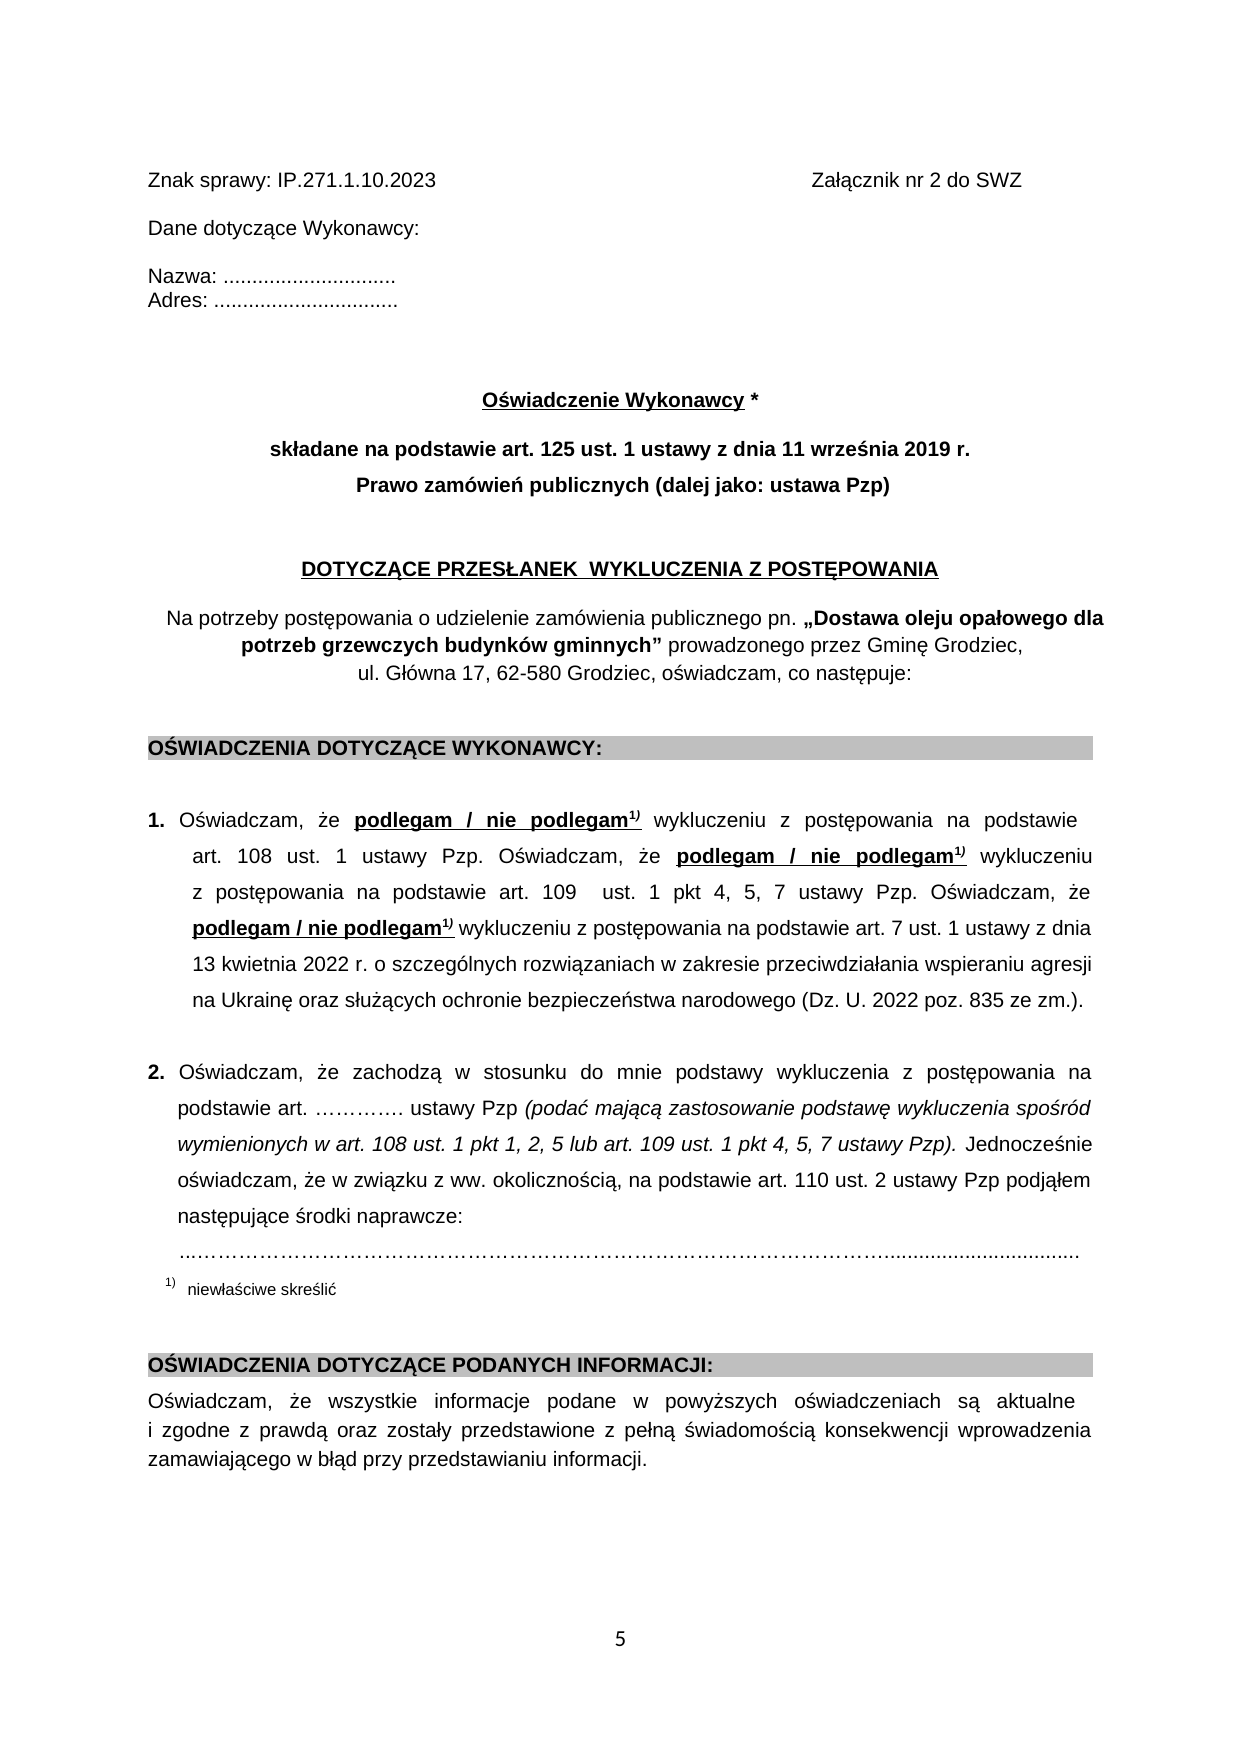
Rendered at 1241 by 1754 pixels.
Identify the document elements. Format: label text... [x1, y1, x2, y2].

text składane na podstawie art. 125 ust. 1 ustawy z dnia 11 września 2019 r. [148, 437, 1093, 461]
text 2. Oświadczam, że zachodzą w stosunku do mnie podstawy wykluczenia z postępowania na podstawie art. …………. ustawy Pzp (podać mającą zastosowanie podstawę wykluczenia spośród wymienionych w art. 108 ust. 1 pkt 1, 2, 5 lub art. 109 ust. 1 pkt 4, 5, 7 ustawy Pzp). Jednocześnie oświadczam, że w związku z ww. okolicznością, na podstawie art. 110 ust. 2 ustawy Pzp podjąłem następujące środki naprawcze: [148, 1060, 1093, 1227]
text Nazwa: .............................. [148, 263, 1088, 287]
text Adres: ................................ [148, 287, 1088, 311]
text Na potrzeby postępowania o udzielenie zamówienia publicznego pn. „Dostawa oleju opałowego dla potrzeb grzewczych budynków gminnych” prowadzonego przez Gminę Grodziec, ul. Główna 17, 62-580 Grodziec, oświadczam, co następuje: [148, 605, 1122, 684]
text 1) niewłaściwe skreślić [148, 1275, 1093, 1299]
text OŚWIADCZENIA DOTYCZĄCE PODANYCH INFORMACJI: [148, 1353, 1093, 1377]
text Znak sprawy: IP.271.1.10.2023 Załącznik nr 2 do SWZ [148, 168, 1088, 192]
text 1. Oświadczam, że podlegam / nie podlegam1) wykluczeniu z postępowania na podstawie art. 108 ust. 1 ustawy Pzp. Oświadczam, że podlegam / nie podlegam1) wykluczeniu z postępowania na podstawie art. 109 ust. 1 pkt 4, 5, 7 ustawy Pzp. Oświadczam, że podlegam / nie podlegam1) wykluczeniu z postępowania na podstawie art. 7 ust. 1 ustawy z dnia 13 kwietnia 2022 r. o szczególnych rozwiązaniach w zakresie przeciwdziałania wspieraniu agresji na Ukrainę oraz służących ochronie bezpieczeństwa narodowego (Dz. U. 2022 poz. 835 ze zm.). [148, 808, 1093, 1012]
text Prawo zamówień publicznych (dalej jako: ustawa Pzp) [148, 472, 1093, 496]
text Oświadczam, że wszystkie informacje podane w powyższych oświadczeniach są aktualne i zgodne z prawdą oraz zostały przedstawione z pełną świadomością konsekwencji wprowadzenia zamawiającego w błąd przy przedstawianiu informacji. [148, 1389, 1093, 1471]
text OŚWIADCZENIA DOTYCZĄCE WYKONAWCY: [148, 736, 1093, 760]
text DOTYCZĄCE PRZESŁANEK WYKLUCZENIA Z POSTĘPOWANIA [148, 557, 1093, 581]
text Dane dotyczące Wykonawcy: [148, 216, 1088, 239]
text ...……………………………………………………………………………………….................................. [133, 1239, 1093, 1263]
text Oświadczenie Wykonawcy * [148, 388, 1093, 412]
